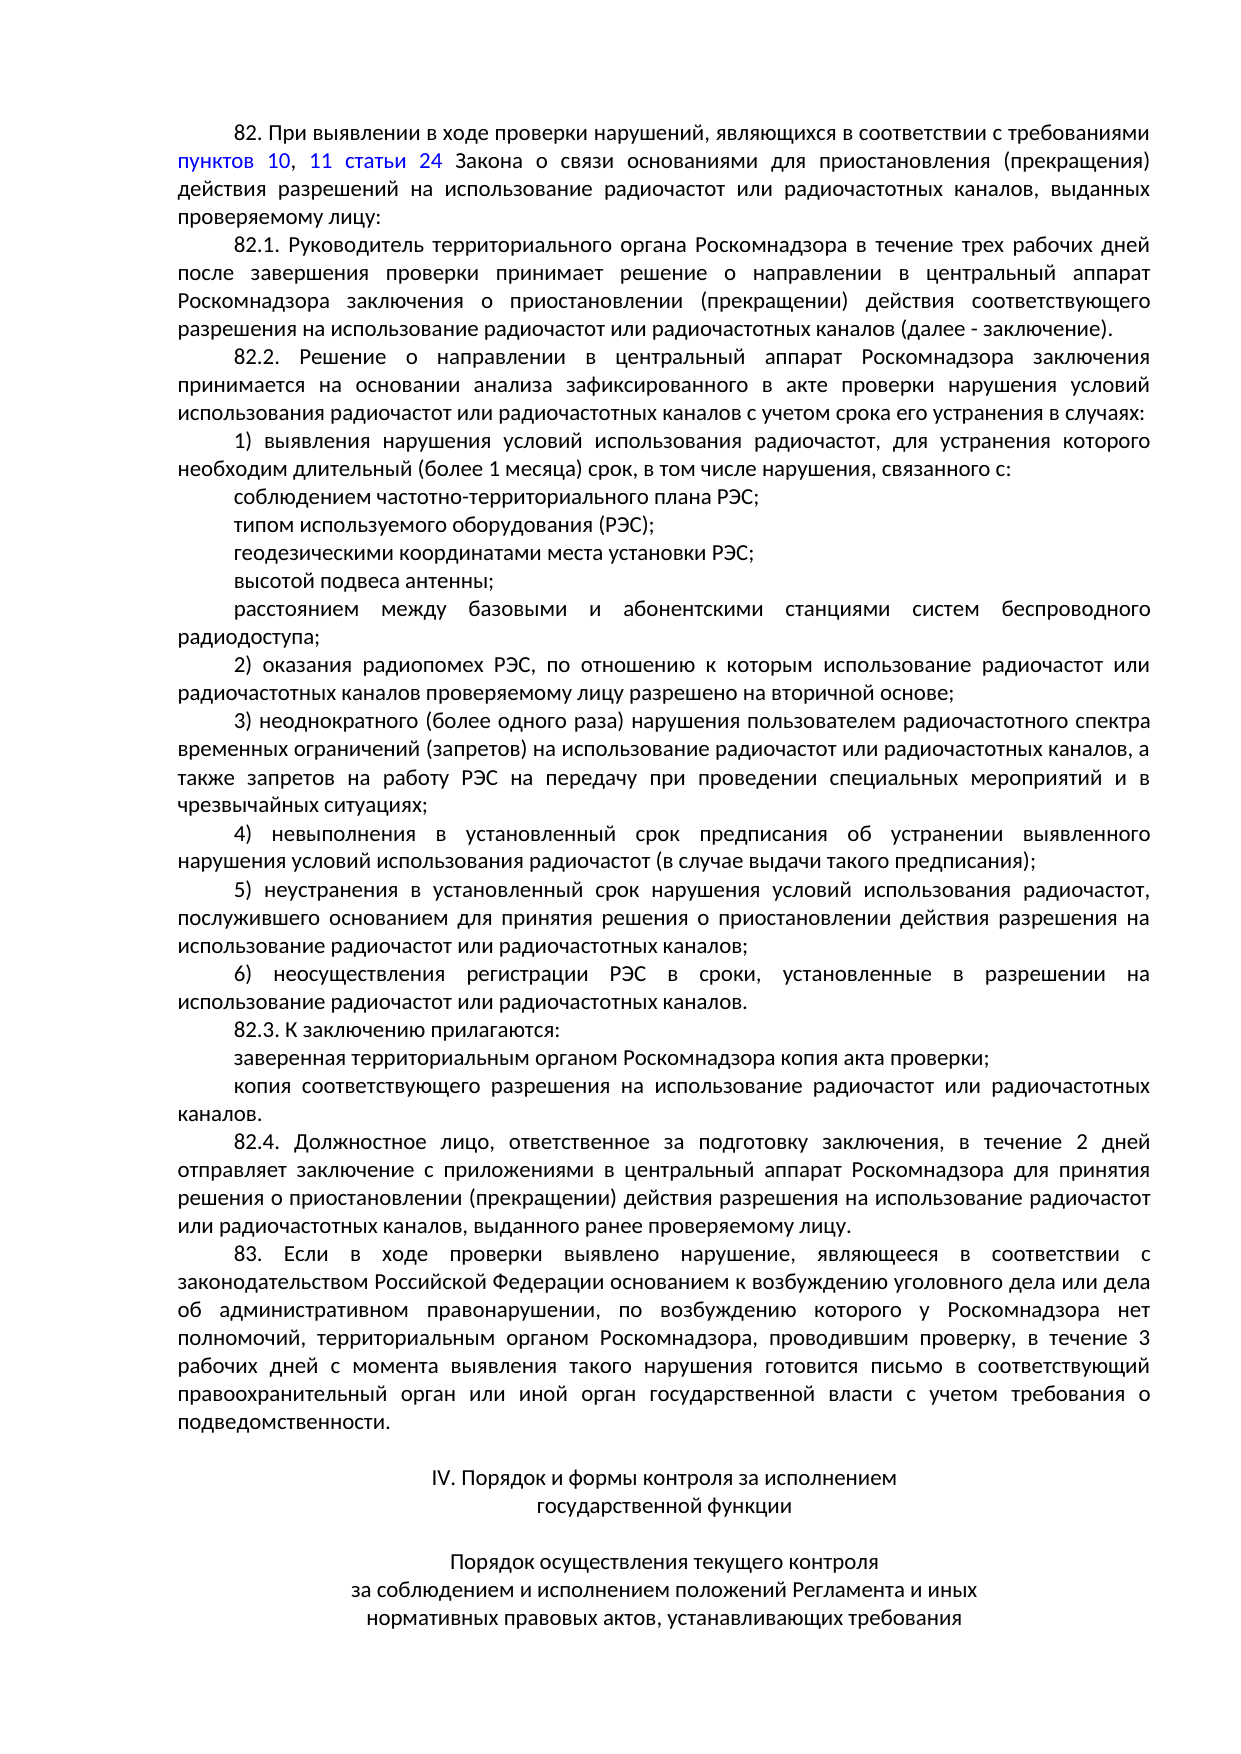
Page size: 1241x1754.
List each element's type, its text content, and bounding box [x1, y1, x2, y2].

text Порядок осуществления текущего контроля [177, 1547, 1152, 1575]
text 83. Если в ходе проверки выявлено нарушение, являющееся в соответствии с законодательством Российской Федерации основанием к возбуждению уголовного дела или дела об административном правонарушении, по возбуждению которого у Роскомнадзора нет полномочий, территориальным органом Роскомнадзора, проводившим проверку, в течение 3 рабочих дней с момента выявления такого нарушения готовится письмо в соответствующий правоохранительный орган или иной орган государственной власти с учетом требования о подведомственности. [177, 1239, 1152, 1435]
text типом используемого оборудования (РЭС); [177, 510, 1152, 538]
text 1) выявления нарушения условий использования радиочастот, для устранения которого необходим длительный (более 1 месяца) срок, в том числе нарушения, связанного с: [177, 426, 1152, 482]
text 82.1. Руководитель территориального органа Роскомнадзора в течение трех рабочих дней после завершения проверки принимает решение о направлении в центральный аппарат Роскомнадзора заключения о приостановлении (прекращении) действия соответствующего разрешения на использование радиочастот или радиочастотных каналов (далее - заключение). [177, 230, 1152, 342]
text 82.3. К заключению прилагаются: [177, 1015, 1152, 1043]
text копия соответствующего разрешения на использование радиочастот или радиочастотных каналов. [177, 1071, 1152, 1127]
text 4) невыполнения в установленный срок предписания об устранении выявленного нарушения условий использования радиочастот (в случае выдачи такого предписания); [177, 819, 1152, 875]
text 6) неосуществления регистрации РЭС в сроки, установленные в разрешении на использование радиочастот или радиочастотных каналов. [177, 959, 1152, 1015]
text расстоянием между базовыми и абонентскими станциями систем беспроводного радиодоступа; [177, 594, 1152, 651]
text государственной функции [177, 1491, 1152, 1519]
text высотой подвеса антенны; [177, 566, 1152, 594]
text 2) оказания радиопомех РЭС, по отношению к которым использование радиочастот или радиочастотных каналов проверяемому лицу разрешено на вторичной основе; [177, 651, 1152, 707]
text 82.4. Должностное лицо, ответственное за подготовку заключения, в течение 2 дней отправляет заключение с приложениями в центральный аппарат Роскомнадзора для принятия решения о приостановлении (прекращении) действия разрешения на использование радиочастот или радиочастотных каналов, выданного ранее проверяемому лицу. [177, 1127, 1152, 1239]
text 82.2. Решение о направлении в центральный аппарат Роскомнадзора заключения принимается на основании анализа зафиксированного в акте проверки нарушения условий использования радиочастот или радиочастотных каналов с учетом срока его устранения в случаях: [177, 342, 1152, 426]
text заверенная территориальным органом Роскомнадзора копия акта проверки; [177, 1043, 1152, 1071]
text нормативных правовых актов, устанавливающих требования [177, 1603, 1152, 1631]
text IV. Порядок и формы контроля за исполнением [177, 1463, 1152, 1491]
text 82. При выявлении в ходе проверки нарушений, являющихся в соответствии с требованиями пунктов 10, 11 статьи 24 Закона о связи основаниями для приостановления (прекращения) действия разрешений на использование радиочастот или радиочастотных каналов, выданных проверяемому лицу: [177, 118, 1152, 230]
text за соблюдением и исполнением положений Регламента и иных [177, 1575, 1152, 1603]
text 5) неустранения в установленный срок нарушения условий использования радиочастот, послужившего основанием для принятия решения о приостановлении действия разрешения на использование радиочастот или радиочастотных каналов; [177, 875, 1152, 959]
text геодезическими координатами места установки РЭС; [177, 538, 1152, 566]
text 3) неоднократного (более одного раза) нарушения пользователем радиочастотного спектра временных ограничений (запретов) на использование радиочастот или радиочастотных каналов, а также запретов на работу РЭС на передачу при проведении специальных мероприятий и в чрезвычайных ситуациях; [177, 707, 1152, 819]
text соблюдением частотно-территориального плана РЭС; [177, 482, 1152, 510]
